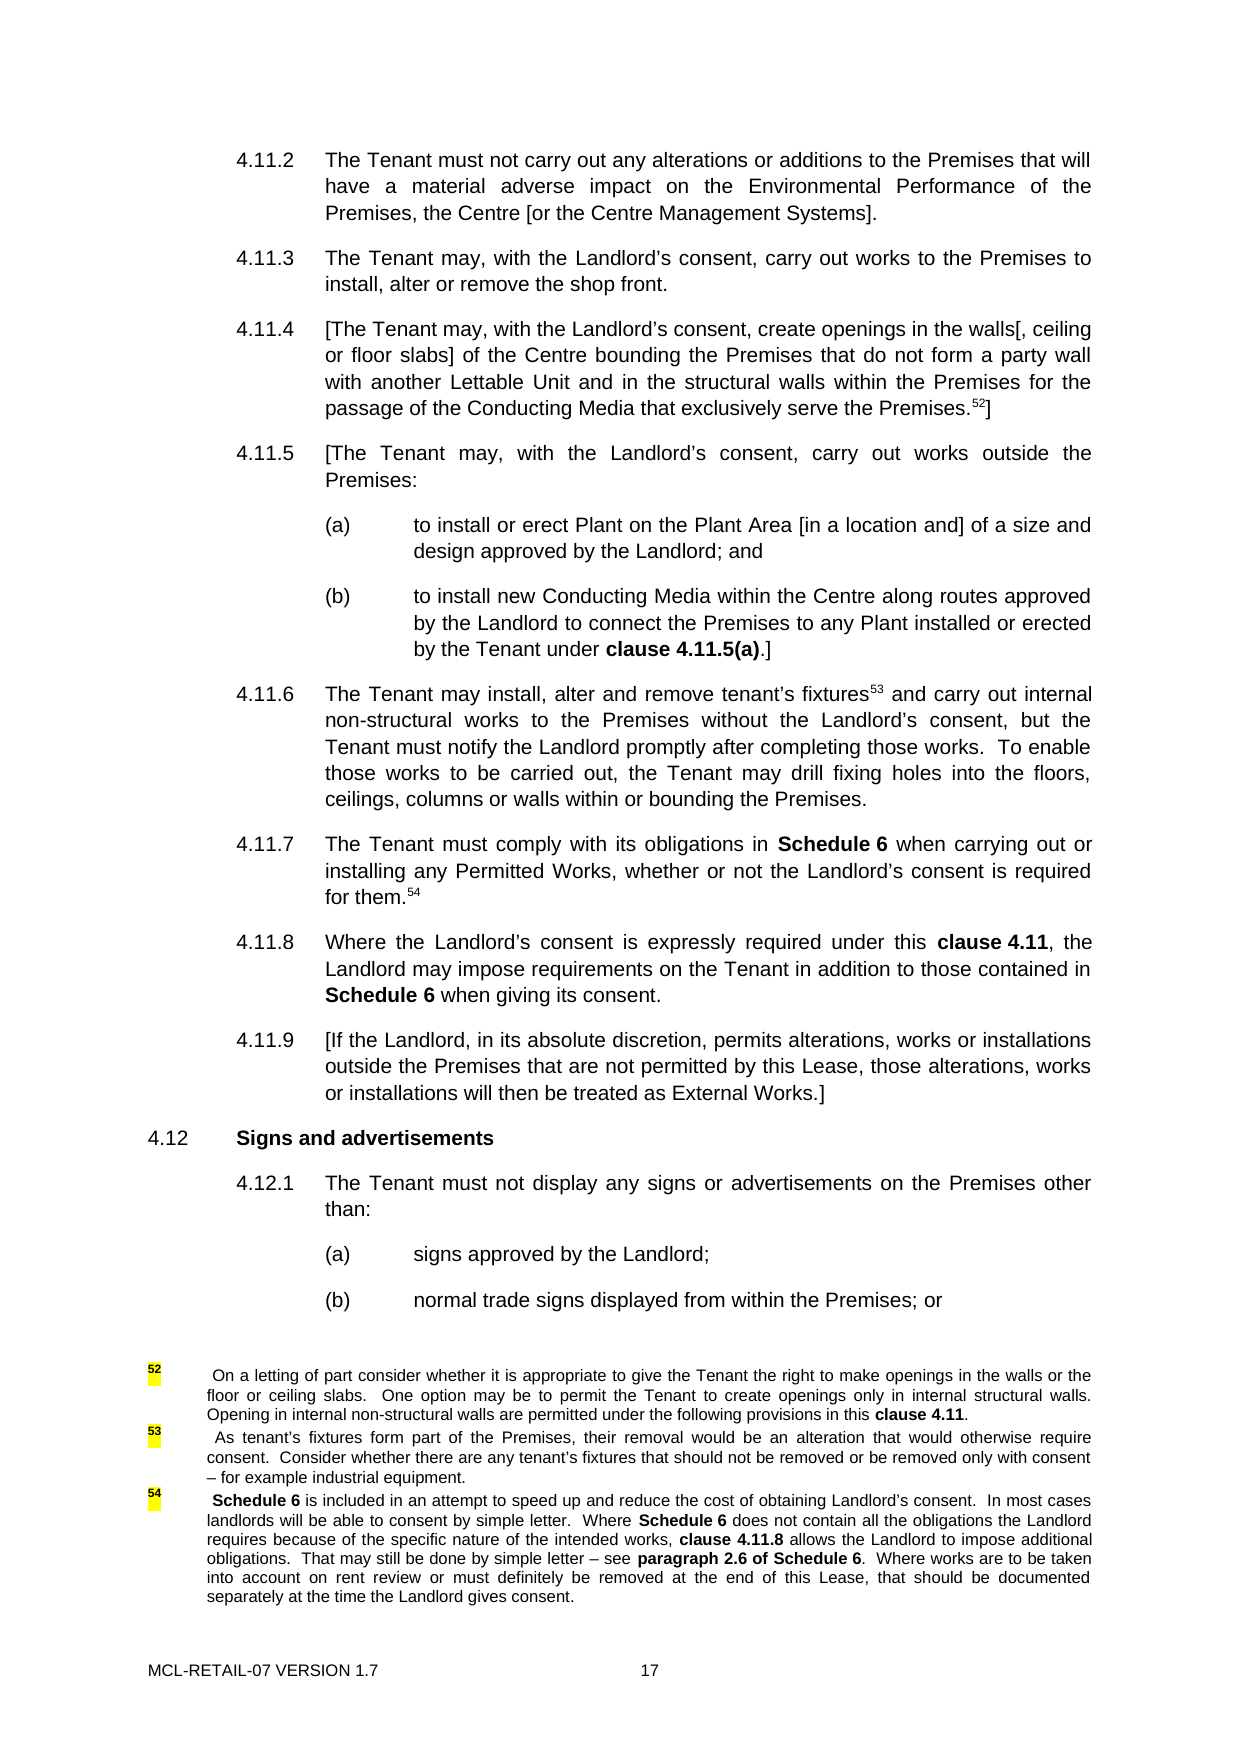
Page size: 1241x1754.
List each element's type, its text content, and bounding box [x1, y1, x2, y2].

subtitle The Tenant must not display any signs or advertisements on the Premises other than: [236, 1171, 1093, 1221]
subtitle The Tenant may, with the Landlord’s consent, carry out works to the Premises to install, alter or remove the shop front. [236, 245, 1093, 296]
subtitle normal trade signs displayed from within the Premises; or [325, 1287, 1093, 1311]
subtitle Signs and advertisements [148, 1126, 1093, 1150]
subtitle The Tenant must not carry out any alterations or additions to the Premises that will have a material adverse impact on the Environmental Performance of the Premises, the Centre [or the Centre Management Systems]. [236, 148, 1093, 224]
subtitle signs approved by the Landlord; [325, 1242, 1093, 1266]
subtitle [The Tenant may, with the Landlord’s consent, create openings in the walls[, ceiling or floor slabs] of the Centre bounding the Premises that do not form a party wall with another Lettable Unit and in the structural walls within the Premises for the passage of the Conducting Media that exclusively serve the Premises.] [236, 317, 1093, 420]
subtitle [The Tenant may, with the Landlord’s consent, carry out works outside the Premises: [236, 441, 1093, 491]
subtitle Where the Landlord’s consent is expressly required under this clause 4.11, the Landlord may impose requirements on the Tenant in addition to those contained in Schedule 6 when giving its consent. [236, 930, 1093, 1007]
subtitle to install or erect Plant on the Plant Area [in a location and] of a size and design approved by the Landlord; and [325, 512, 1093, 563]
subtitle to install new Conducting Media within the Centre along routes approved by the Landlord to connect the Premises to any Plant installed or erected by the Tenant under clause 4.11.5(a).] [325, 584, 1093, 661]
subtitle The Tenant may install, alter and remove tenant’s fixtures and carry out internal non-structural works to the Premises without the Landlord’s consent, but the Tenant must notify the Landlord promptly after completing those works. To enable those works to be carried out, the Tenant may drill fixing holes into the floors, ceilings, columns or walls within or bounding the Premises. [236, 682, 1093, 811]
subtitle [If the Landlord, in its absolute discretion, permits alterations, works or installations outside the Premises that are not permitted by this Lease, those alterations, works or installations will then be treated as External Works.] [236, 1028, 1093, 1104]
subtitle The Tenant must comply with its obligations in Schedule 6 when carrying out or installing any Permitted Works, whether or not the Landlord’s consent is required for them. [236, 832, 1093, 909]
